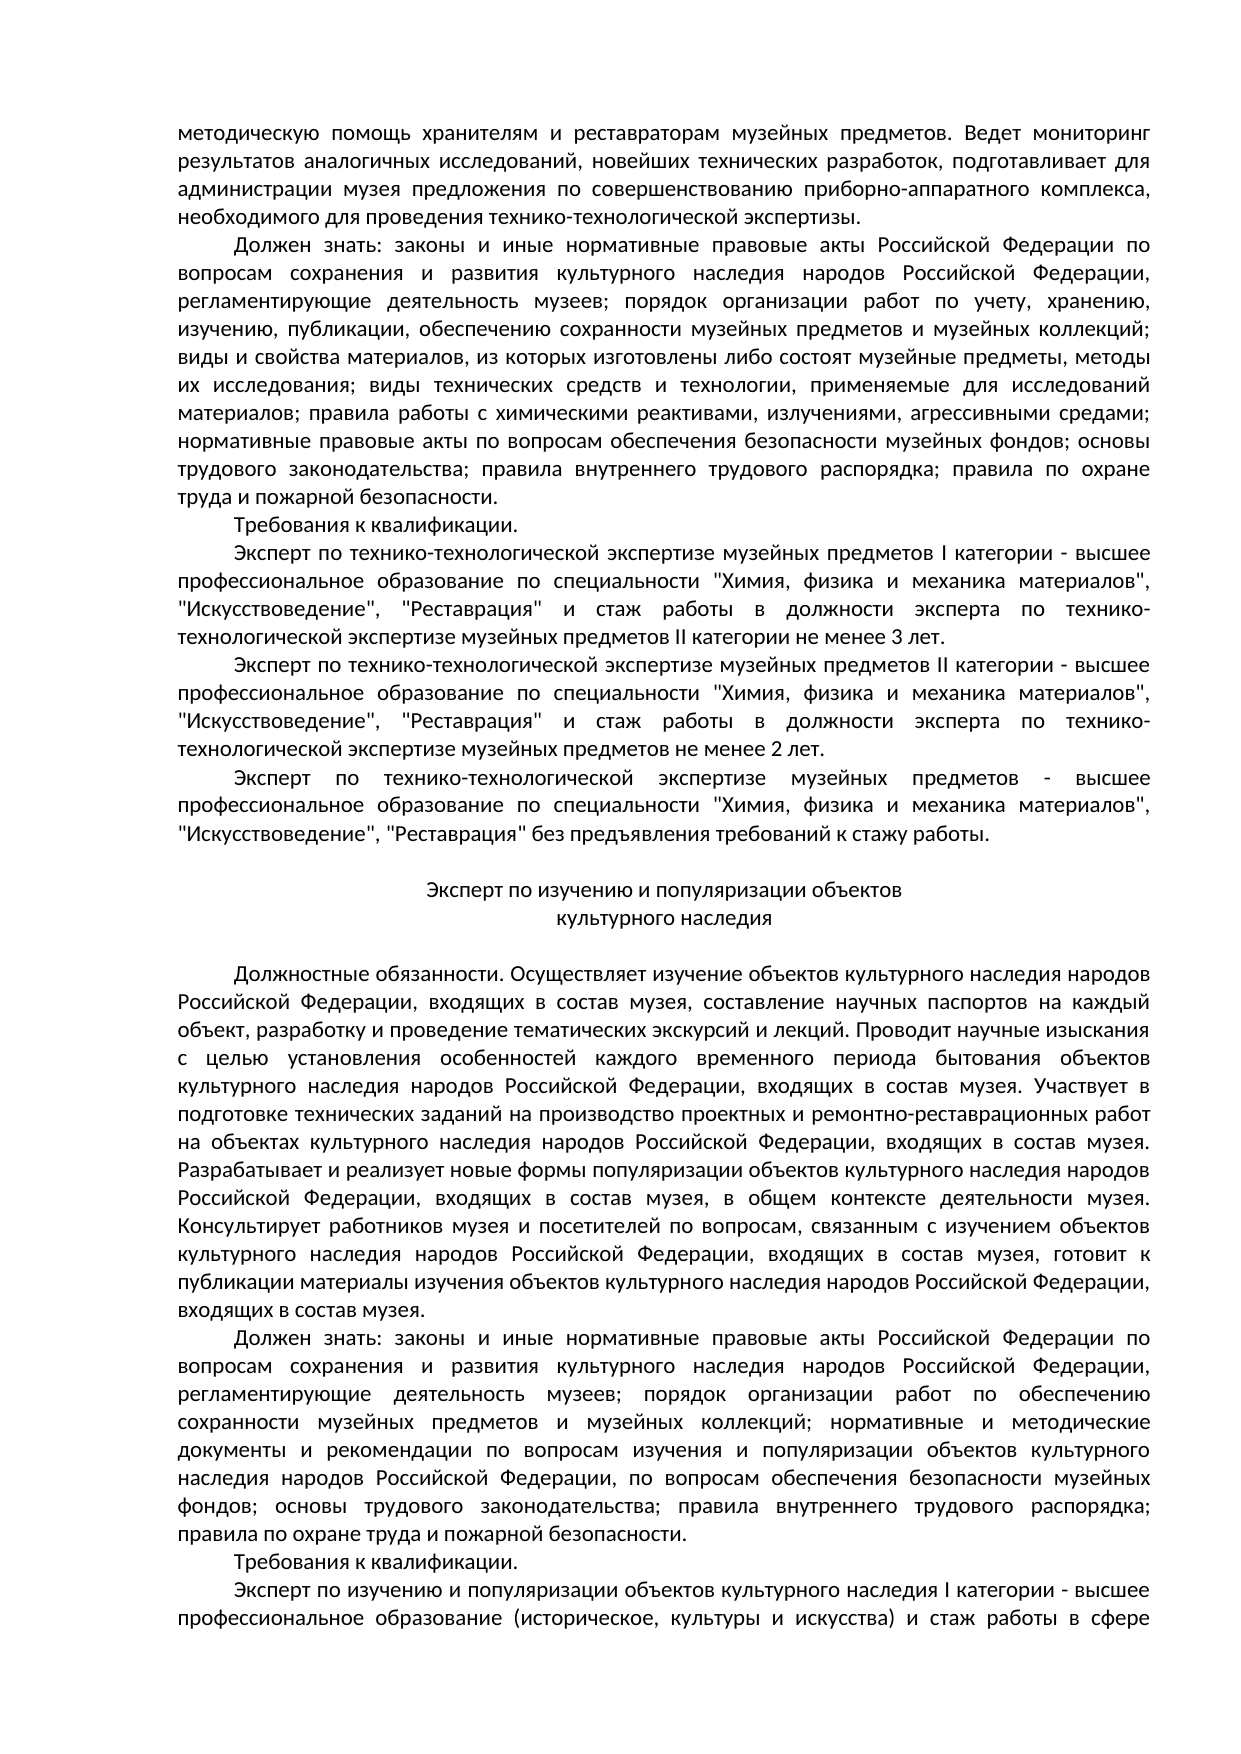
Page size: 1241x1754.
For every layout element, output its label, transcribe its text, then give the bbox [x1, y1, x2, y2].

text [177, 1575, 1152, 1631]
text Эксперт по технико-технологической экспертизе музейных предметов II категории - высшее профессиональное образование по специальности "Химия, физика и механика материалов", "Искусствоведение", "Реставрация" и стаж работы в должности эксперта по технико-технологической экспертизе музейных предметов не менее 2 лет. [177, 651, 1152, 763]
text Требования к квалификации. [177, 1547, 1152, 1575]
text Должен знать: законы и иные нормативные правовые акты Российской Федерации по вопросам сохранения и развития культурного наследия народов Российской Федерации, регламентирующие деятельность музеев; порядок организации работ по учету, хранению, изучению, публикации, обеспечению сохранности музейных предметов и музейных коллекций; виды и свойства материалов, из которых изготовлены либо состоят музейные предметы, методы их исследования; виды технических средств и технологии, применяемые для исследований материалов; правила работы с химическими реактивами, излучениями, агрессивными средами; нормативные правовые акты по вопросам обеспечения безопасности музейных фондов; основы трудового законодательства; правила внутреннего трудового распорядка; правила по охране труда и пожарной безопасности. [177, 230, 1152, 510]
text Требования к квалификации. [177, 510, 1152, 538]
text Эксперт по технико-технологической экспертизе музейных предметов - высшее профессиональное образование по специальности "Химия, физика и механика материалов", "Искусствоведение", "Реставрация" без предъявления требований к стажу работы. [177, 763, 1152, 847]
text Должен знать: законы и иные нормативные правовые акты Российской Федерации по вопросам сохранения и развития культурного наследия народов Российской Федерации, регламентирующие деятельность музеев; порядок организации работ по обеспечению сохранности музейных предметов и музейных коллекций; нормативные и методические документы и рекомендации по вопросам изучения и популяризации объектов культурного наследия народов Российской Федерации, по вопросам обеспечения безопасности музейных фондов; основы трудового законодательства; правила внутреннего трудового распорядка; правила по охране труда и пожарной безопасности. [177, 1323, 1152, 1547]
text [177, 118, 1152, 230]
text Эксперт по технико-технологической экспертизе музейных предметов I категории - высшее профессиональное образование по специальности "Химия, физика и механика материалов", "Искусствоведение", "Реставрация" и стаж работы в должности эксперта по технико-технологической экспертизе музейных предметов II категории не менее 3 лет. [177, 538, 1152, 651]
text Эксперт по изучению и популяризации объектов [177, 875, 1152, 903]
text культурного наследия [177, 903, 1152, 931]
text Должностные обязанности. Осуществляет изучение объектов культурного наследия народов Российской Федерации, входящих в состав музея, составление научных паспортов на каждый объект, разработку и проведение тематических экскурсий и лекций. Проводит научные изыскания с целью установления особенностей каждого временного периода бытования объектов культурного наследия народов Российской Федерации, входящих в состав музея. Участвует в подготовке технических заданий на производство проектных и ремонтно-реставрационных работ на объектах культурного наследия народов Российской Федерации, входящих в состав музея. Разрабатывает и реализует новые формы популяризации объектов культурного наследия народов Российской Федерации, входящих в состав музея, в общем контексте деятельности музея. Консультирует работников музея и посетителей по вопросам, связанным с изучением объектов культурного наследия народов Российской Федерации, входящих в состав музея, готовит к публикации материалы изучения объектов культурного наследия народов Российской Федерации, входящих в состав музея. [177, 959, 1152, 1323]
